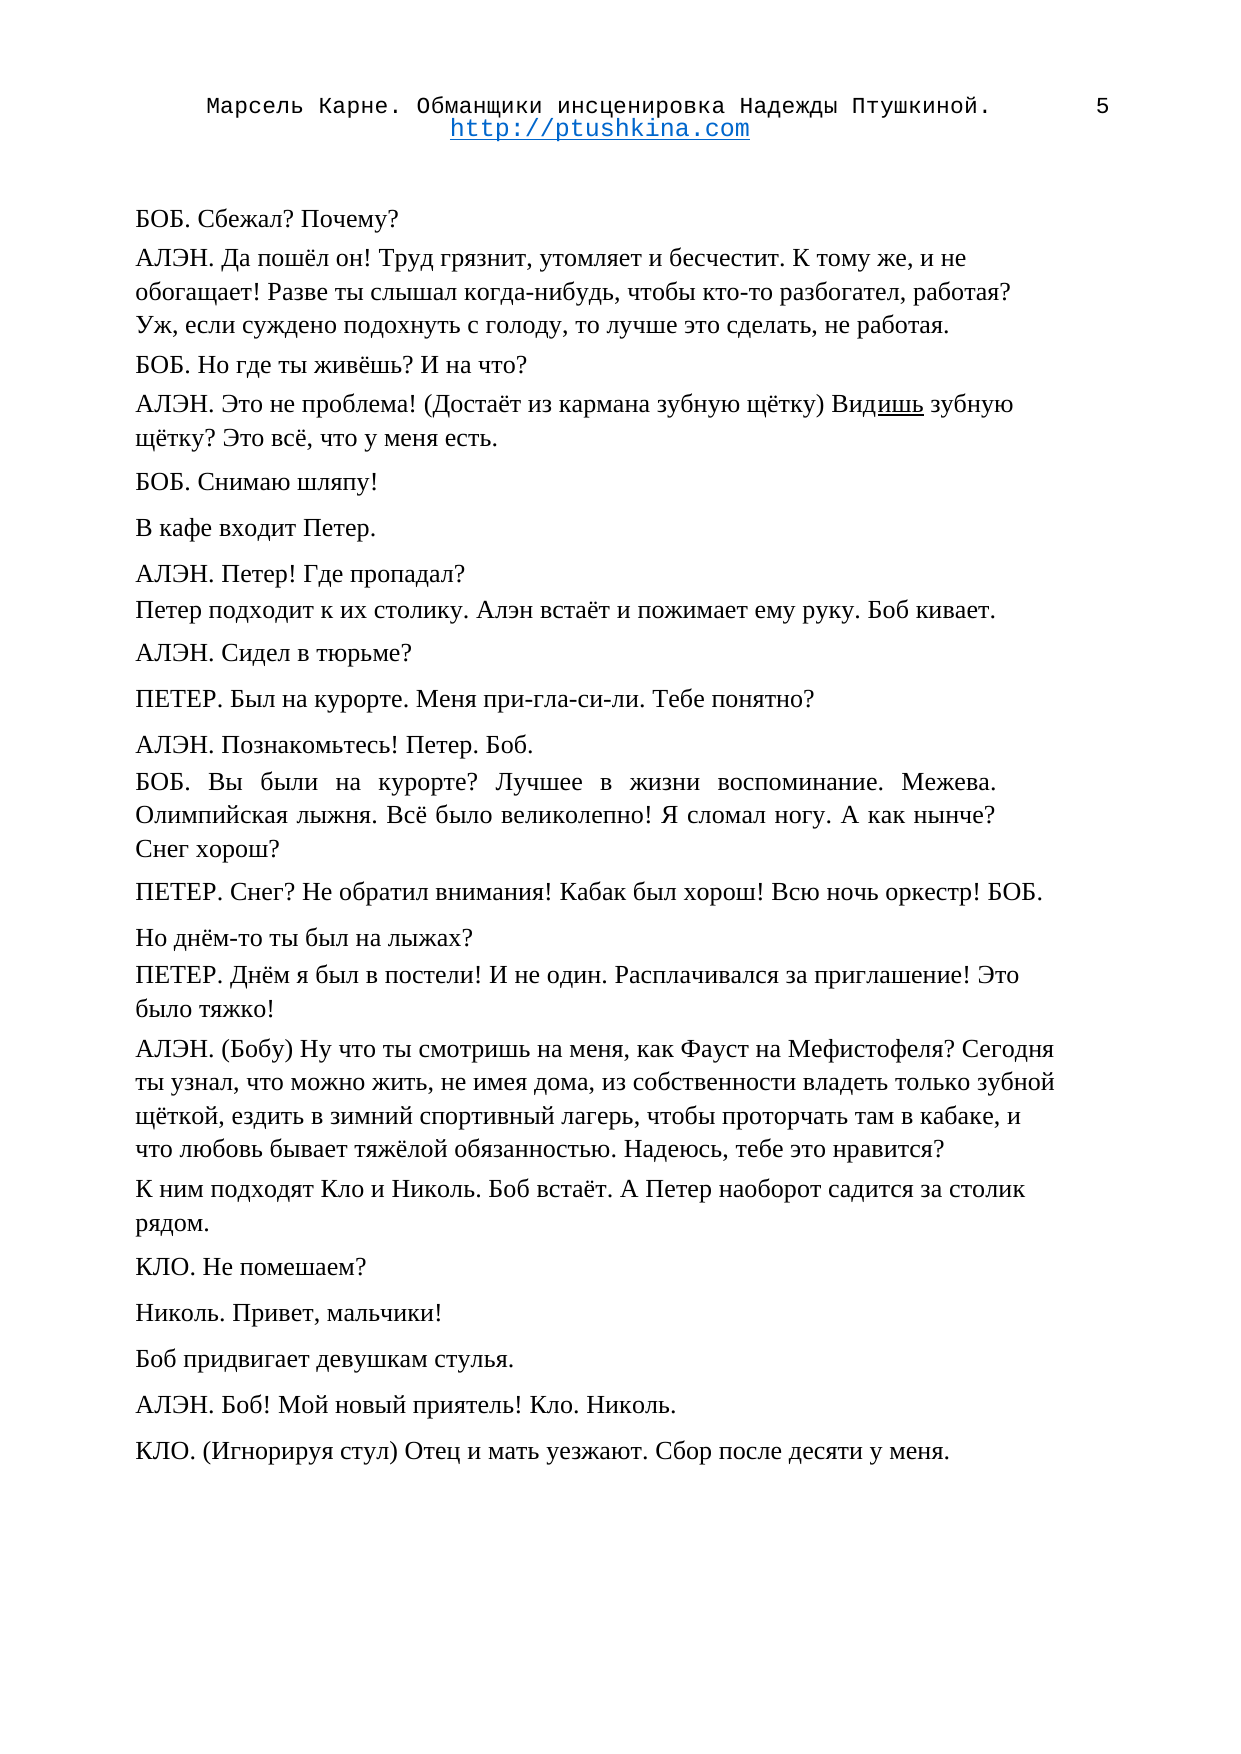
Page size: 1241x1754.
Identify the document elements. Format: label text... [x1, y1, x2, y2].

text Николь. Привет, мальчики! [135, 1284, 1108, 1331]
text АЛЭН. Да пошёл он! Труд грязнит, утомляет и бесчестит. К тому же, и не обогащает! Разве ты слышал когда-нибудь, чтобы кто-то разбогател, работая? Уж, если суждено подохнуть с голоду, то лучше это сделать, не работая. [135, 240, 1058, 340]
text ПЕТЕР. Был на курорте. Меня при-гла-си-ли. Тебе понятно? [135, 671, 1108, 717]
text http://ptushkina.com [180, 118, 1019, 141]
text БОБ. Но где ты живёшь? И на что? [135, 353, 1108, 379]
text КЛО. (Игнорируя стул) Отец и мать уезжают. Сбор после десяти у меня. [135, 1423, 1108, 1469]
text ПЕТЕР. Снег? Не обратил внимания! Кабак был хорош! Всю ночь оркестр! БОБ. Но днём-то ты был на лыжах? [135, 864, 1058, 956]
text БОБ. Снимаю шляпу! [135, 453, 1108, 499]
text 5 [1096, 95, 1109, 118]
text АЛЭН. Боб! Мой новый приятель! Кло. Николь. [135, 1377, 1108, 1423]
text К ним подходят Кло и Николь. Боб встаёт. А Петер наоборот садится за столик рядом. [135, 1171, 1058, 1238]
text В кафе входит Петер. [135, 499, 1108, 546]
text АЛЭН. Петер! Где пропадал? [135, 546, 1108, 592]
text КЛО. Не помешаем? [135, 1238, 1108, 1284]
text БОБ. Сбежал? Почему? [135, 207, 1108, 233]
text АЛЭН. Сидел в тюрьме? [135, 625, 1108, 671]
text АЛЭН. Это не проблема! (Достаёт из кармана зубную щётку) Видишь зубную щётку? Это всё, что у меня есть. [135, 386, 1058, 453]
text БОБ. Вы были на курорте? Лучшее в жизни воспоминание. Межева. Олимпийская лыжня. Всё было великолепно! Я сломал ногу. А как нынче? Снег хорош? [135, 763, 998, 864]
text Боб придвигает девушкам стулья. [135, 1331, 1108, 1377]
text Петер подходит к их столику. Алэн встаёт и пожимает ему руку. Боб кивает. [135, 592, 1058, 625]
text ПЕТЕР. Днём я был в постели! И не один. Расплачивался за приглашение! Это было тяжко! [135, 956, 1058, 1024]
text Марсель Карне. Обманщики инсценировка Надежды Птушкиной. [180, 95, 1019, 118]
text АЛЭН. Познакомьтесь! Петер. Боб. [135, 717, 1108, 763]
text АЛЭН. (Бобу) Ну что ты смотришь на меня, как Фауст на Мефистофеля? Сегодня ты узнал, что можно жить, не имея дома, из собственности владеть только зубной щёткой, ездить в зимний спортивный лагерь, чтобы проторчать там в кабаке, и что любовь бывает тяжёлой обязанностью. Надеюсь, тебе это нравится? [135, 1031, 1058, 1165]
